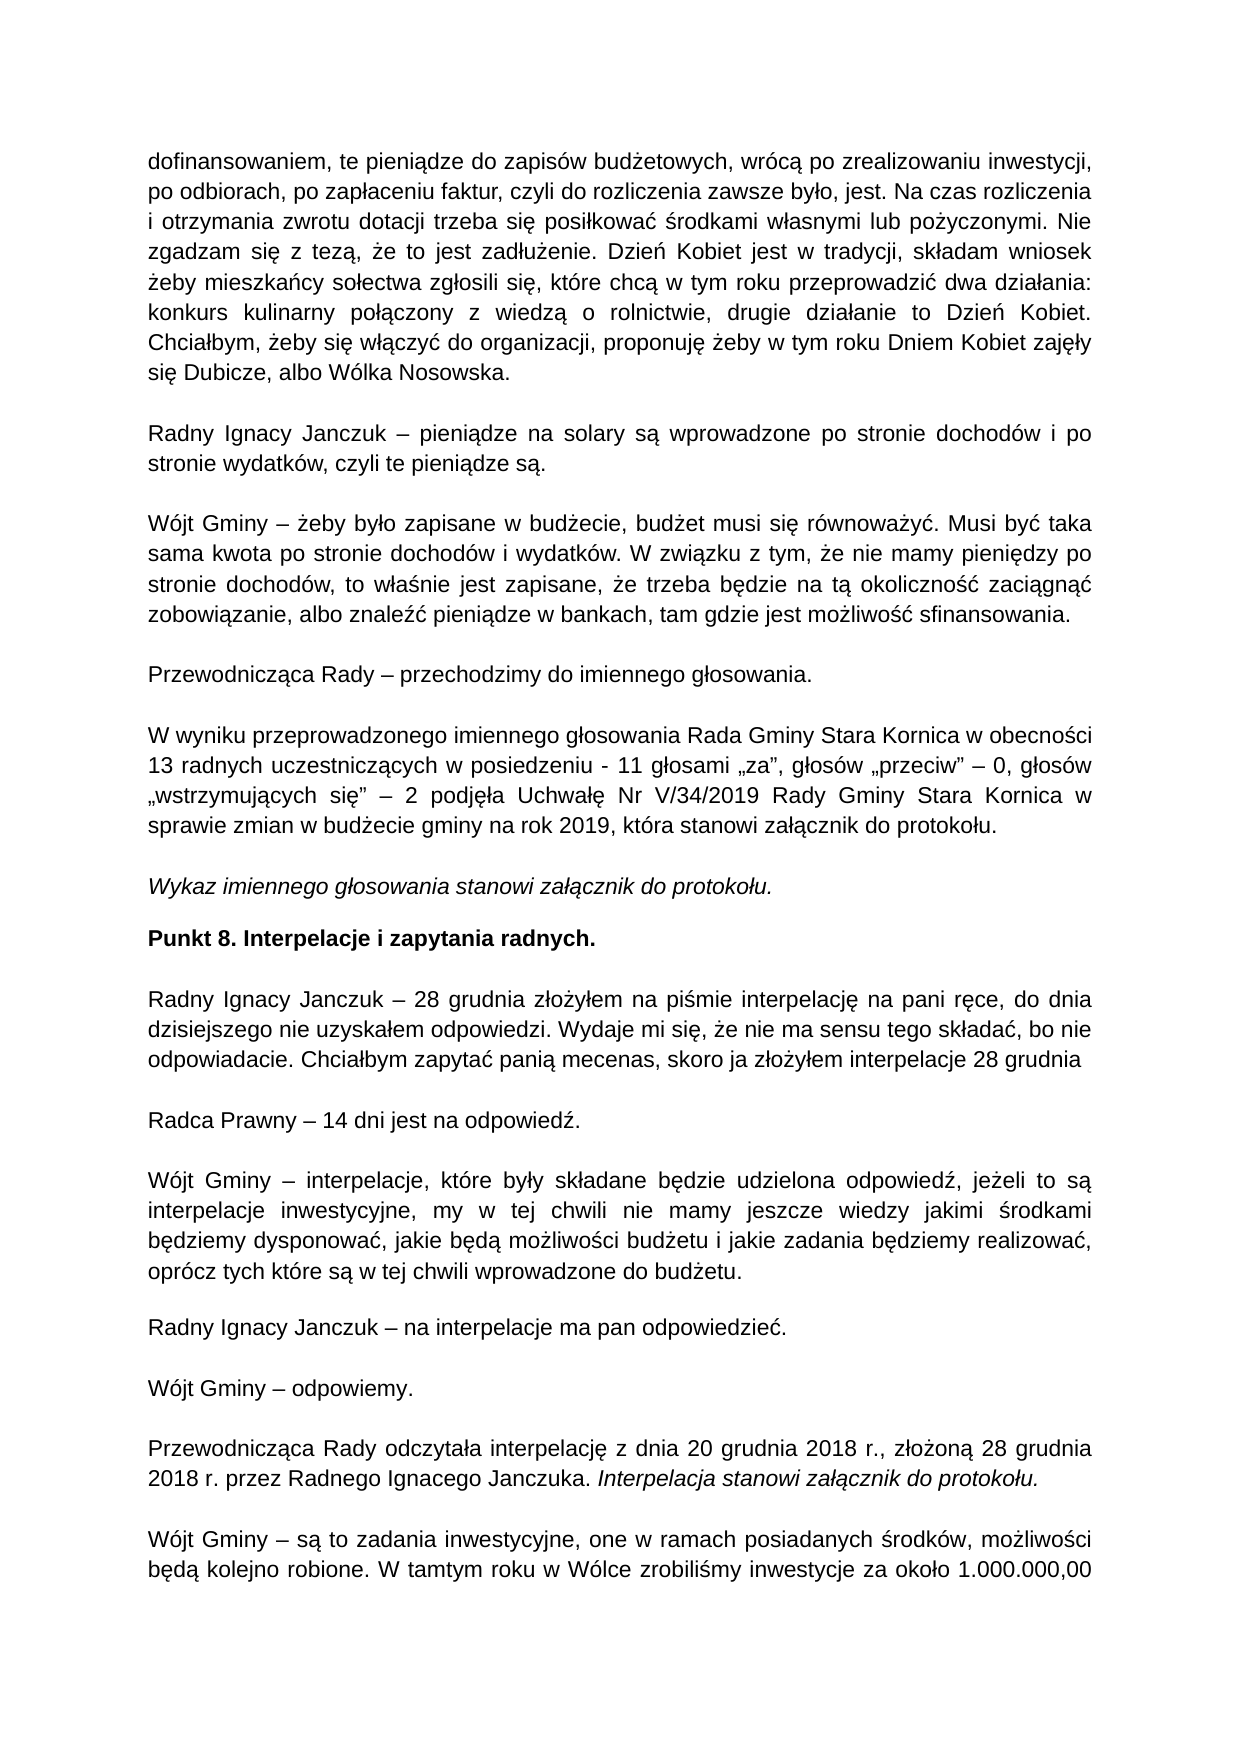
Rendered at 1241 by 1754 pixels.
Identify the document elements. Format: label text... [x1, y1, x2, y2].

text Wójt Gminy – żeby było zapisane w budżecie, budżet musi się równoważyć. Musi być taka sama kwota po stronie dochodów i wydatków. W związku z tym, że nie mamy pieniędzy po stronie dochodów, to właśnie jest zapisane, że trzeba będzie na tą okoliczność zaciągnąć zobowiązanie, albo znaleźć pieniądze w bankach, tam gdzie jest możliwość sfinansowania. [148, 510, 1093, 627]
text Radny Ignacy Janczuk – na interpelacje ma pan odpowiedzieć. [148, 1314, 1093, 1341]
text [148, 1526, 1093, 1582]
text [148, 148, 1093, 385]
text Punkt 8. Interpelacje i zapytania radnych. [148, 925, 1093, 952]
text Przewodnicząca Rady odczytała interpelację z dnia 20 grudnia 2018 r., złożoną 28 grudnia 2018 r. przez Radnego Ignacego Janczuka. Interpelacja stanowi załącznik do protokołu. [148, 1435, 1093, 1492]
text Radny Ignacy Janczuk – 28 grudnia złożyłem na piśmie interpelację na pani ręce, do dnia dzisiejszego nie uzyskałem odpowiedzi. Wydaje mi się, że nie ma sensu tego składać, bo nie odpowiadacie. Chciałbym zapytać panią mecenas, skoro ja złożyłem interpelacje 28 grudnia [148, 986, 1093, 1072]
text Wójt Gminy – odpowiemy. [148, 1374, 1093, 1401]
text Wójt Gminy – interpelacje, które były składane będzie udzielona odpowiedź, jeżeli to są interpelacje inwestycyjne, my w tej chwili nie mamy jeszcze wiedzy jakimi środkami będziemy dysponować, jakie będą możliwości budżetu i jakie zadania będziemy realizować, oprócz tych które są w tej chwili wprowadzone do budżetu. [148, 1167, 1093, 1284]
text Przewodnicząca Rady – przechodzimy do imiennego głosowania. [148, 661, 1093, 687]
text Radca Prawny – 14 dni jest na odpowiedź. [148, 1107, 1093, 1133]
text Radny Ignacy Janczuk – pieniądze na solary są wprowadzone po stronie dochodów i po stronie wydatków, czyli te pieniądze są. [148, 419, 1093, 476]
text W wyniku przeprowadzonego imiennego głosowania Rada Gminy Stara Kornica w obecności 13 radnych uczestniczących w posiedzeniu - 11 głosami „za”, głosów „przeciw” – 0, głosów „wstrzymujących się” – 2 podjęła Uchwałę Nr V/34/2019 Rady Gminy Stara Kornica w sprawie zmian w budżecie gminy na rok 2019, która stanowi załącznik do protokołu. [148, 722, 1093, 838]
text Wykaz imiennego głosowania stanowi załącznik do protokołu. [148, 873, 1093, 899]
